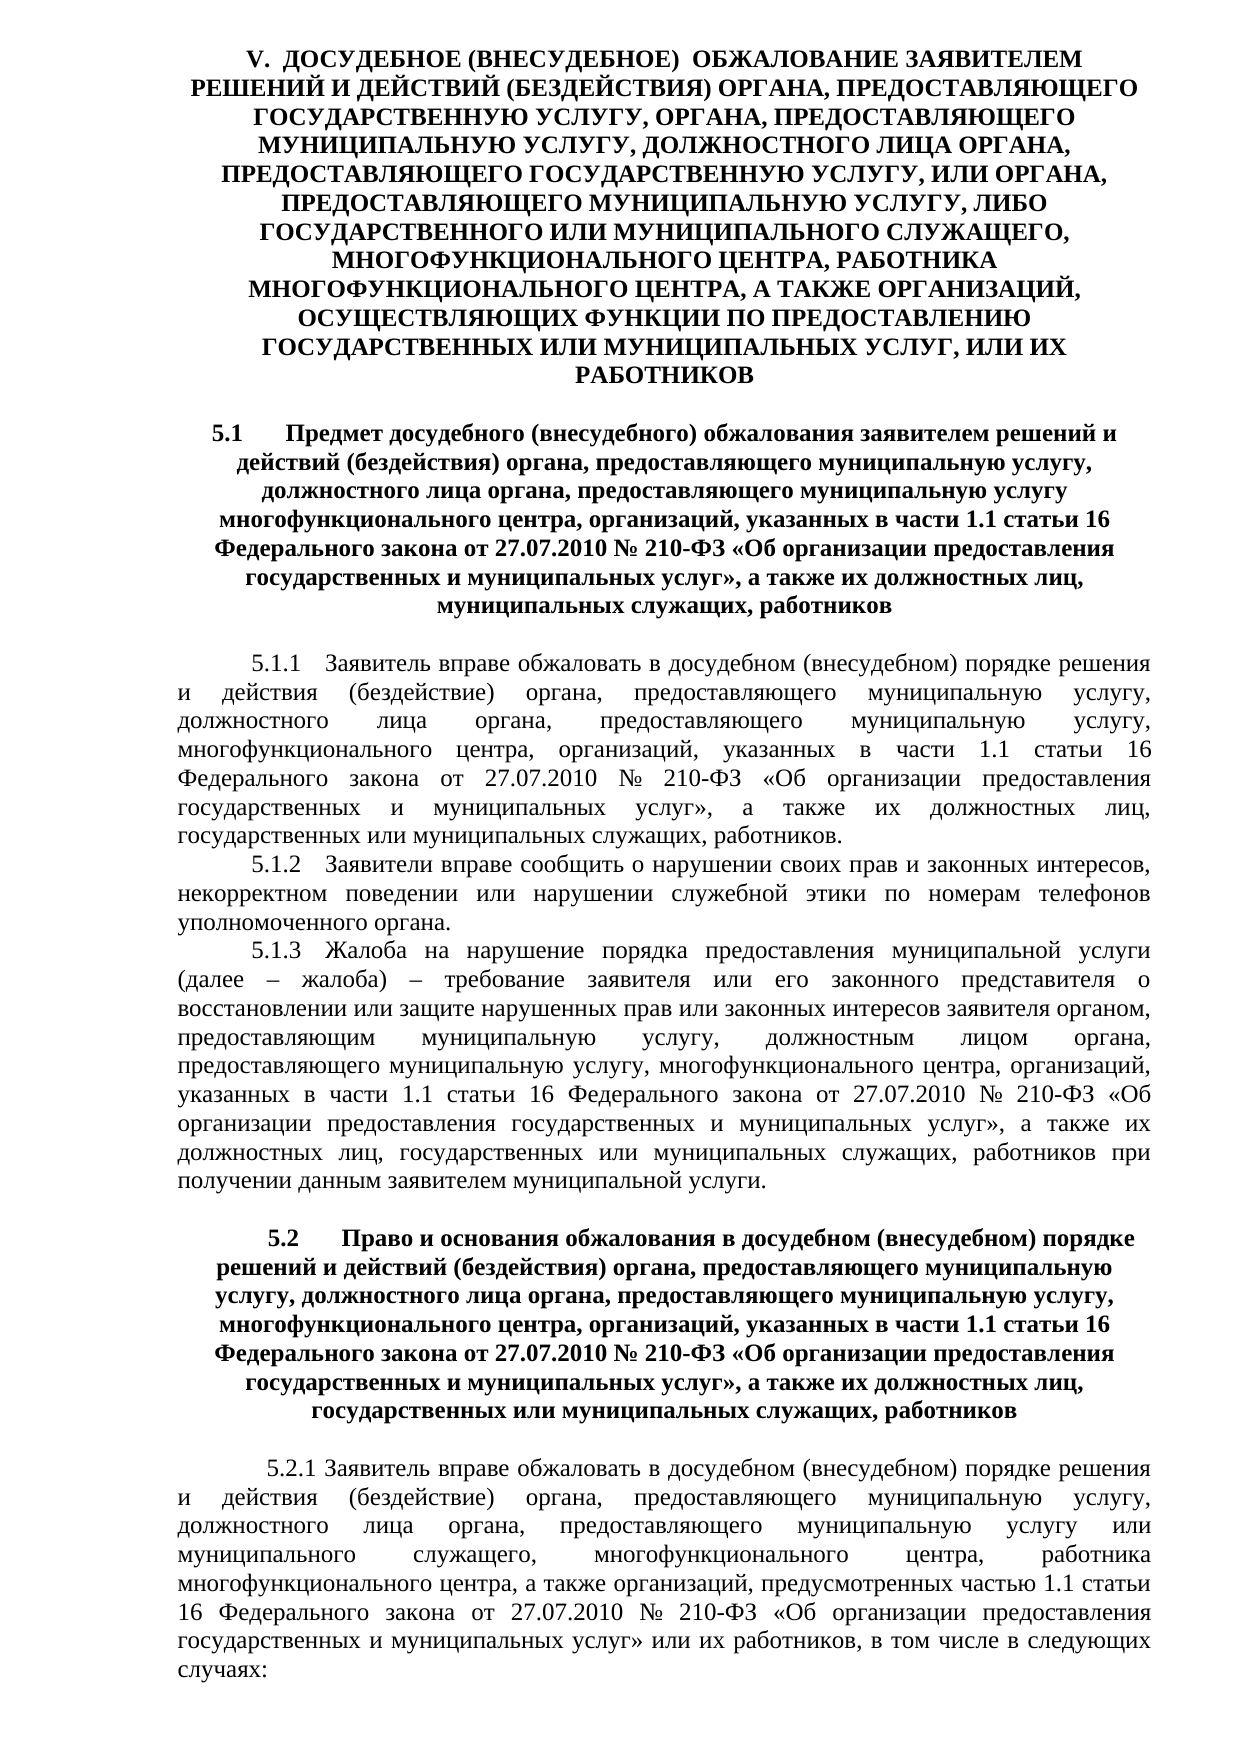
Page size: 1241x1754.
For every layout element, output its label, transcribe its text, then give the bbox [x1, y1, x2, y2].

list Предмет досудебного (внесудебного) обжалования заявителем решений и действий (бездействия) органа, предоставляющего муниципальную услугу, должностного лица органа, предоставляющего муниципальную услугу многофункционального центра, организаций, указанных в части 1.1 статьи 16 Федерального закона от 27.07.2010 № 210-ФЗ «Об организации предоставления государственных и муниципальных услуг», а также их должностных лиц, муниципальных служащих, работников [177, 418, 1152, 619]
text 5.2.1 Заявитель вправе обжаловать в досудебном (внесудебном) порядке решения и действия (бездействие) органа, предоставляющего муниципальную услугу, должностного лица органа, предоставляющего муниципальную услугу или муниципального служащего, многофункционального центра, работника многофункционального центра, а также организаций, предусмотренных частью 1.1 статьи 16 Федерального закона от 27.07.2010 № 210-ФЗ «Об организации предоставления государственных и муниципальных услуг» или их работников, в том числе в следующих случаях: [177, 1453, 1152, 1683]
list Заявитель вправе обжаловать в досудебном (внесудебном) порядке решения и действия (бездействие) органа, предоставляющего муниципальную услугу, должностного лица органа, предоставляющего муниципальную услугу, многофункционального центра, организаций, указанных в части 1.1 статьи 16 Федерального закона от 27.07.2010 № 210-ФЗ «Об организации предоставления государственных и муниципальных услуг», а также их должностных лиц, государственных или муниципальных служащих, работников. [177, 648, 1152, 849]
text V. ДОСУДЕБНОЕ (ВНЕСУДЕБНОЕ) ОБЖАЛОВАНИЕ ЗАЯВИТЕЛЕМ РЕШЕНИЙ И ДЕЙСТВИЙ (БЕЗДЕЙСТВИЯ) ОРГАНА, ПРЕДОСТАВЛЯЮЩЕГО ГОСУДАРСТВЕННУЮ УСЛУГУ, ОРГАНА, ПРЕДОСТАВЛЯЮЩЕГО МУНИЦИПАЛЬНУЮ УСЛУГУ, ДОЛЖНОСТНОГО ЛИЦА ОРГАНА, ПРЕДОСТАВЛЯЮЩЕГО ГОСУДАРСТВЕННУЮ УСЛУГУ, ИЛИ ОРГАНА, ПРЕДОСТАВЛЯЮЩЕГО МУНИЦИПАЛЬНУЮ УСЛУГУ, ЛИБО ГОСУДАРСТВЕННОГО ИЛИ МУНИЦИПАЛЬНОГО СЛУЖАЩЕГО, МНОГОФУНКЦИОНАЛЬНОГО ЦЕНТРА, РАБОТНИКА МНОГОФУНКЦИОНАЛЬНОГО ЦЕНТРА, А ТАКЖЕ ОРГАНИЗАЦИЙ, ОСУЩЕСТВЛЯЮЩИХ ФУНКЦИИ ПО ПРЕДОСТАВЛЕНИЮ ГОСУДАРСТВЕННЫХ ИЛИ МУНИЦИПАЛЬНЫХ УСЛУГ, ИЛИ ИХ РАБОТНИКОВ [177, 44, 1152, 389]
list Право и основания обжалования в досудебном (внесудебном) порядке решений и действий (бездействия) органа, предоставляющего муниципальную услугу, должностного лица органа, предоставляющего муниципальную услугу, многофункционального центра, организаций, указанных в части 1.1 статьи 16 Федерального закона от 27.07.2010 № 210-ФЗ «Об организации предоставления государственных и муниципальных услуг», а также их должностных лиц, государственных или муниципальных служащих, работников [177, 1223, 1152, 1424]
list Заявители вправе сообщить о нарушении своих прав и законных интересов, некорректном поведении или нарушении служебной этики по номерам телефонов уполномоченного органа. [177, 849, 1152, 936]
list Жалоба на нарушение порядка предоставления муниципальной услуги (далее – жалоба) – требование заявителя или его законного представителя о восстановлении или защите нарушенных прав или законных интересов заявителя органом, предоставляющим муниципальную услугу, должностным лицом органа, предоставляющего муниципальную услугу, многофункционального центра, организаций, указанных в части 1.1 статьи 16 Федерального закона от 27.07.2010 № 210-ФЗ «Об организации предоставления государственных и муниципальных услуг», а также их должностных лиц, государственных или муниципальных служащих, работников при получении данным заявителем муниципальной услуги. [177, 936, 1152, 1194]
